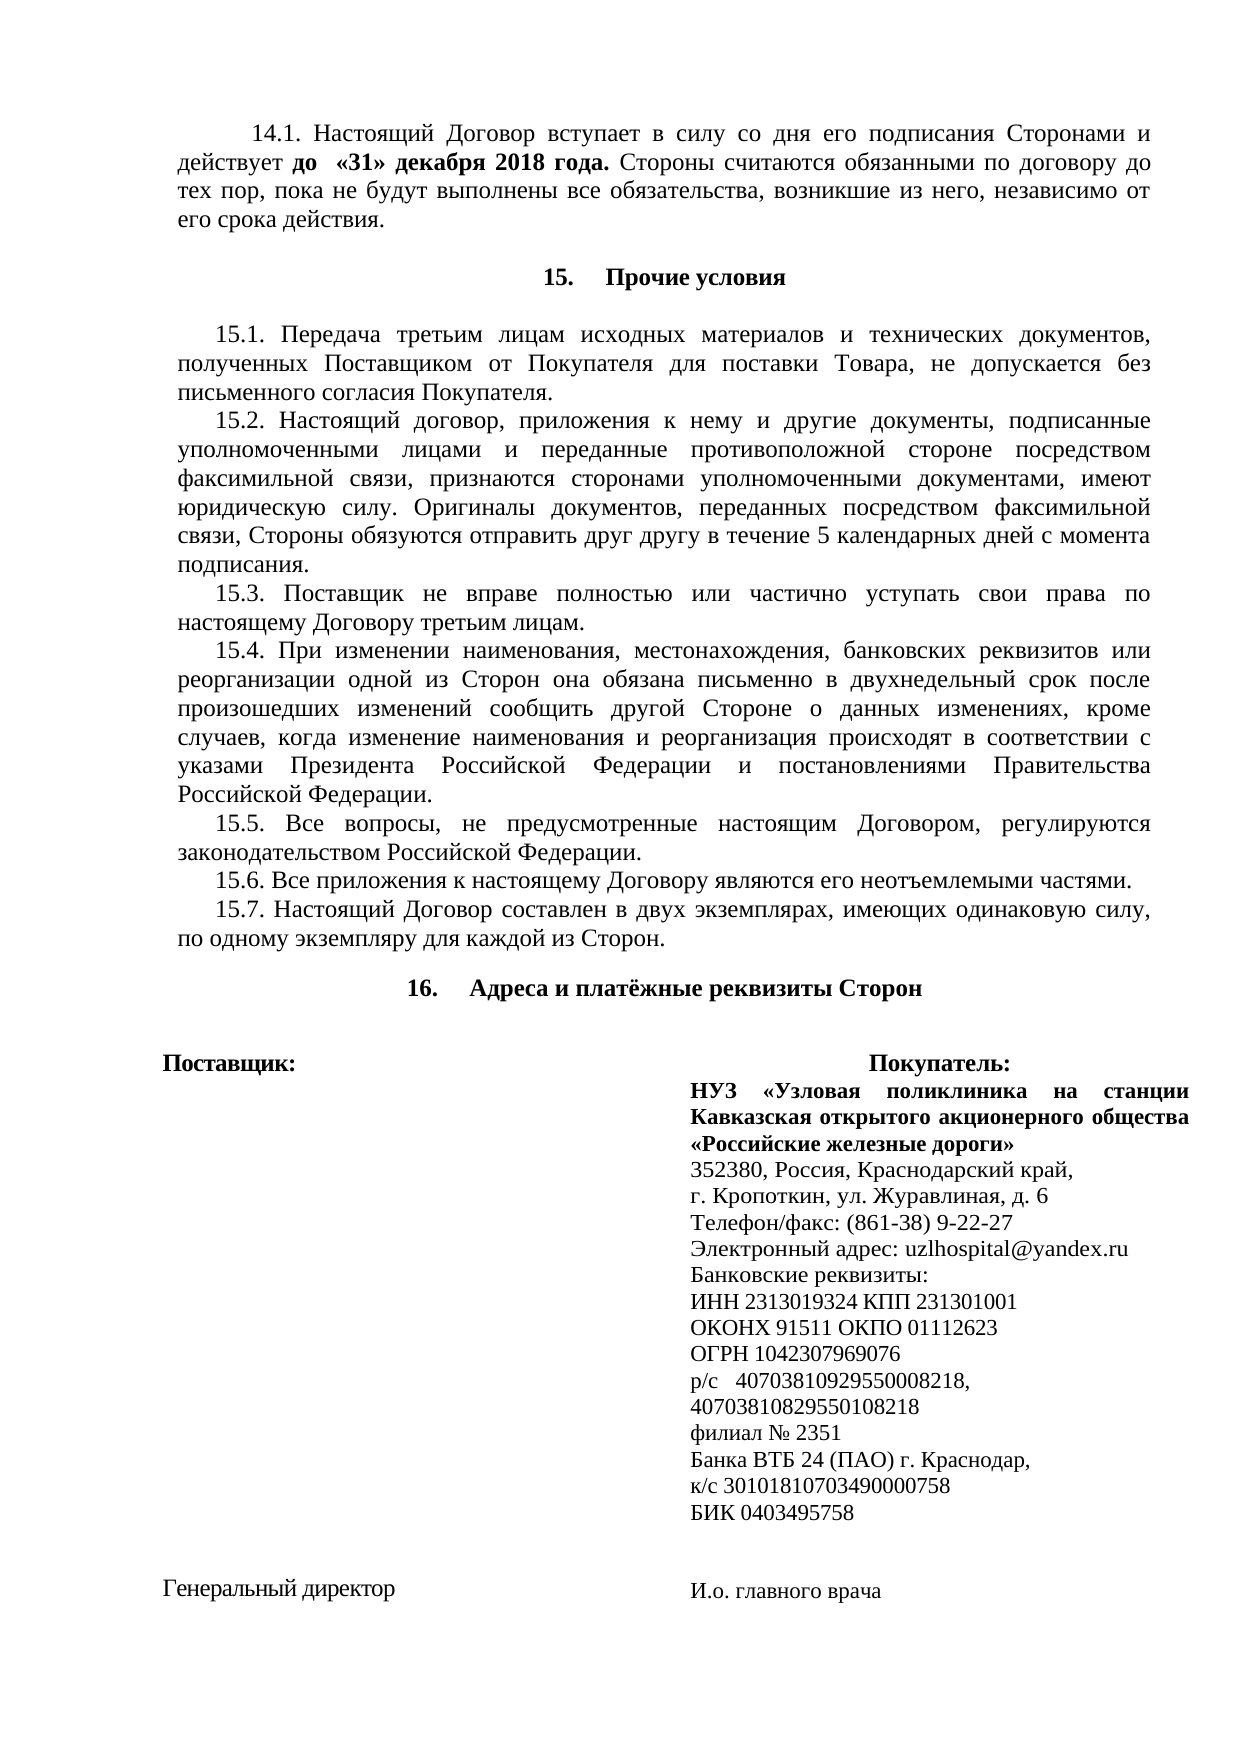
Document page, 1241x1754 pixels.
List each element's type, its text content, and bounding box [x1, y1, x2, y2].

text 15.1. Передача третьим лицам исходных материалов и технических документов, полученных Поставщиком от Покупателя для поставки Товара, не допускается без письменного согласия Покупателя. [177, 319, 1152, 406]
text 15.4. При изменении наименования, местонахождения, банковских реквизитов или реорганизации одной из Сторон она обязана письменно в двухнедельный срок после произошедших изменений сообщить другой Стороне о данных изменениях, кроме случаев, когда изменение наименования и реорганизация происходят в соответствии с указами Президента Российской Федерации и постановлениями Правительства Российской Федерации. [177, 636, 1152, 808]
text 15.2. Настоящий договор, приложения к нему и другие документы, подписанные уполномоченными лицами и переданные противоположной стороне посредством факсимильной связи, признаются сторонами уполномоченными документами, имеют юридическую силу. Оригиналы документов, переданных посредством факсимильной связи, Стороны обязуются отправить друг другу в течение 5 календарных дней с момента подписания. [177, 406, 1152, 578]
text 15.7. Настоящий Договор составлен в двух экземплярах, имеющих одинаковую силу, по одному экземпляру для каждой из Сторон. [177, 894, 1152, 952]
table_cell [151, 1077, 679, 1630]
table_header Покупатель: [679, 1027, 1201, 1077]
text 15.3. Поставщик не вправе полностью или частично уступать свои права по настоящему Договору третьим лицам. [177, 578, 1152, 636]
table_header Поставщик: [151, 1027, 679, 1077]
text 15.6. Все приложения к настоящему Договору являются его неотъемлемыми частями. [177, 866, 1152, 894]
list Адреса и платёжные реквизиты Сторон [177, 977, 1152, 1002]
text 14.1. Настоящий Договор вступает в силу со дня его подписания Сторонами и действует до «31» декабря 2018 года. Стороны считаются обязанными по договору до тех пор, пока не будут выполнены все обязательства, возникшие из него, независимо от его срока действия. [177, 118, 1152, 233]
text 15.5. Все вопросы, не предусмотренные настоящим Договором, регулируются законодательством Российской Федерации. [177, 808, 1152, 866]
list Прочие условия [177, 262, 1152, 291]
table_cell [679, 1077, 1201, 1630]
